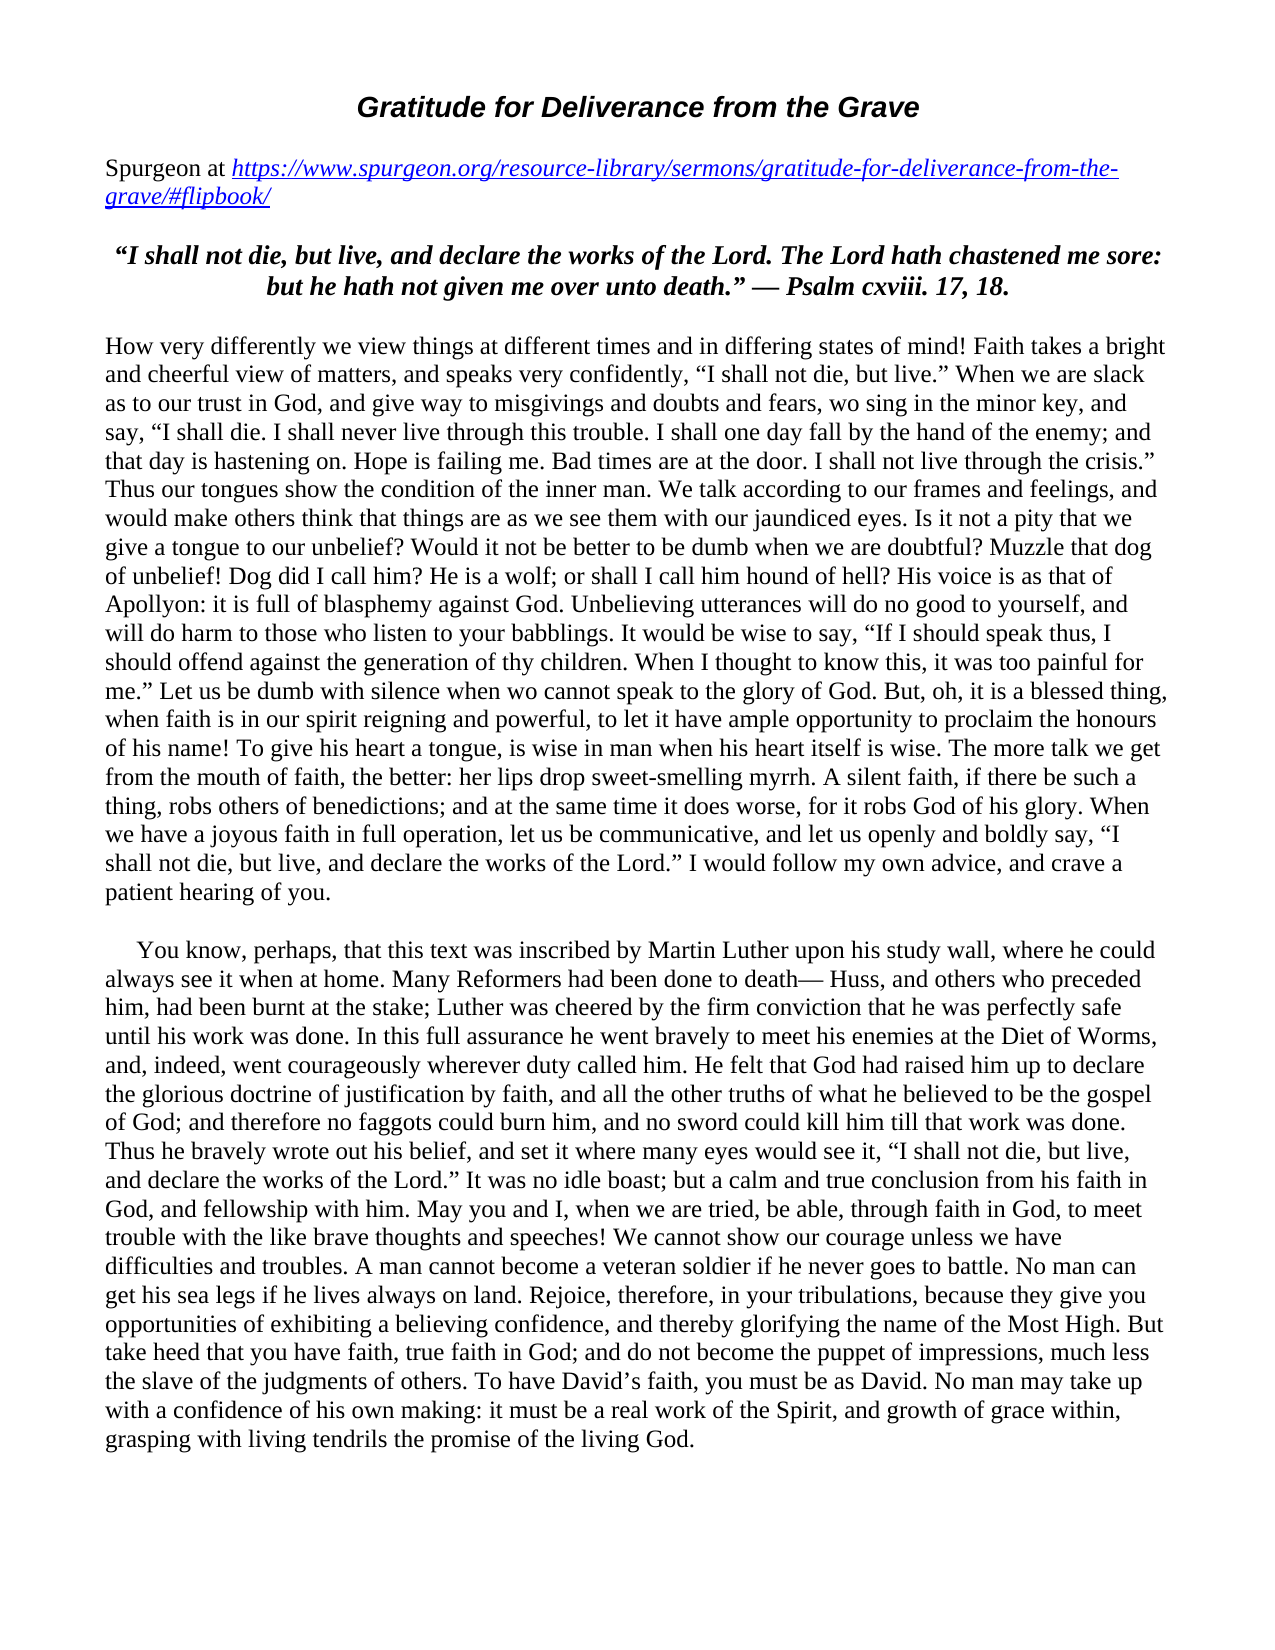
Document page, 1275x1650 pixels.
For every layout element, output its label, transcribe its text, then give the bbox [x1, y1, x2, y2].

subtitle “I shall not die, but live, and declare the works of the Lord. The Lord hath chastened me sore: but he hath not given me over unto death.” — Psalm cxviii. 17, 18. [105, 239, 1172, 302]
text You know, perhaps, that this text was inscribed by Martin Luther upon his study wall, where he could always see it when at home. Many Reformers had been done to death— Huss, and others who preceded him, had been burnt at the stake; Luther was cheered by the firm conviction that he was perfectly safe until his work was done. In this full assurance he went bravely to meet his enemies at the Diet of Worms, and, indeed, went courageously wherever duty called him. He felt that God had raised him up to declare the glorious doctrine of justification by faith, and all the other truths of what he believed to be the gospel of God; and therefore no faggots could burn him, and no sword could kill him till that work was done. Thus he bravely wrote out his belief, and set it where many eyes would see it, “I shall not die, but live, and declare the works of the Lord.” It was no idle boast; but a calm and true conclusion from his faith in God, and fellowship with him. May you and I, when we are tried, be able, through faith in God, to meet trouble with the like brave thoughts and speeches! We cannot show our courage unless we have difficulties and troubles. A man cannot become a veteran soldier if he never goes to battle. No man can get his sea legs if he lives always on land. Rejoice, therefore, in your tribulations, because they give you opportunities of exhibiting a believing confidence, and thereby glorifying the name of the Most High. But take heed that you have faith, true faith in God; and do not become the puppet of impressions, much less the slave of the judgments of others. To have David’s faith, you must be as David. No man may take up with a confidence of his own making: it must be a real work of the Spirit, and growth of grace within, grasping with living tendrils the promise of the living God. [105, 935, 1172, 1452]
text How very differently we view things at different times and in differing states of mind! Faith takes a bright and cheerful view of matters, and speaks very confidently, “I shall not die, but live.” When we are slack as to our trust in God, and give way to misgivings and doubts and fears, wo sing in the minor key, and say, “I shall die. I shall never live through this trouble. I shall one day fall by the hand of the enemy; and that day is hastening on. Hope is failing me. Bad times are at the door. I shall not live through the crisis.” Thus our tongues show the condition of the inner man. We talk according to our frames and feelings, and would make others think that things are as we see them with our jaundiced eyes. Is it not a pity that we give a tongue to our unbelief? Would it not be better to be dumb when we are doubtful? Muzzle that dog of unbelief! Dog did I call him? He is a wolf; or shall I call him hound of hell? His voice is as that of Apollyon: it is full of blasphemy against God. Unbelieving utterances will do no good to yourself, and will do harm to those who listen to your babblings. It would be wise to say, “If I should speak thus, I should offend against the generation of thy children. When I thought to know this, it was too painful for me.” Let us be dumb with silence when wo cannot speak to the glory of God. But, oh, it is a blessed thing, when faith is in our spirit reigning and powerful, to let it have ample opportunity to proclaim the honours of his name! To give his heart a tongue, is wise in man when his heart itself is wise. The more talk we get from the mouth of faith, the better: her lips drop sweet-smelling myrrh. A silent faith, if there be such a thing, robs others of benedictions; and at the same time it does worse, for it robs God of his glory. When we have a joyous faith in full operation, let us be communicative, and let us openly and boldly say, “I shall not die, but live, and declare the works of the Lord.” I would follow my own advice, and crave a patient hearing of you. [105, 331, 1172, 906]
subtitle Gratitude for Deliverance from the Grave [105, 90, 1172, 123]
text Spurgeon at https://www.spurgeon.org/resource-library/sermons/gratitude-for-deliverance-from-the-grave/#flipbook/ [105, 153, 1172, 210]
